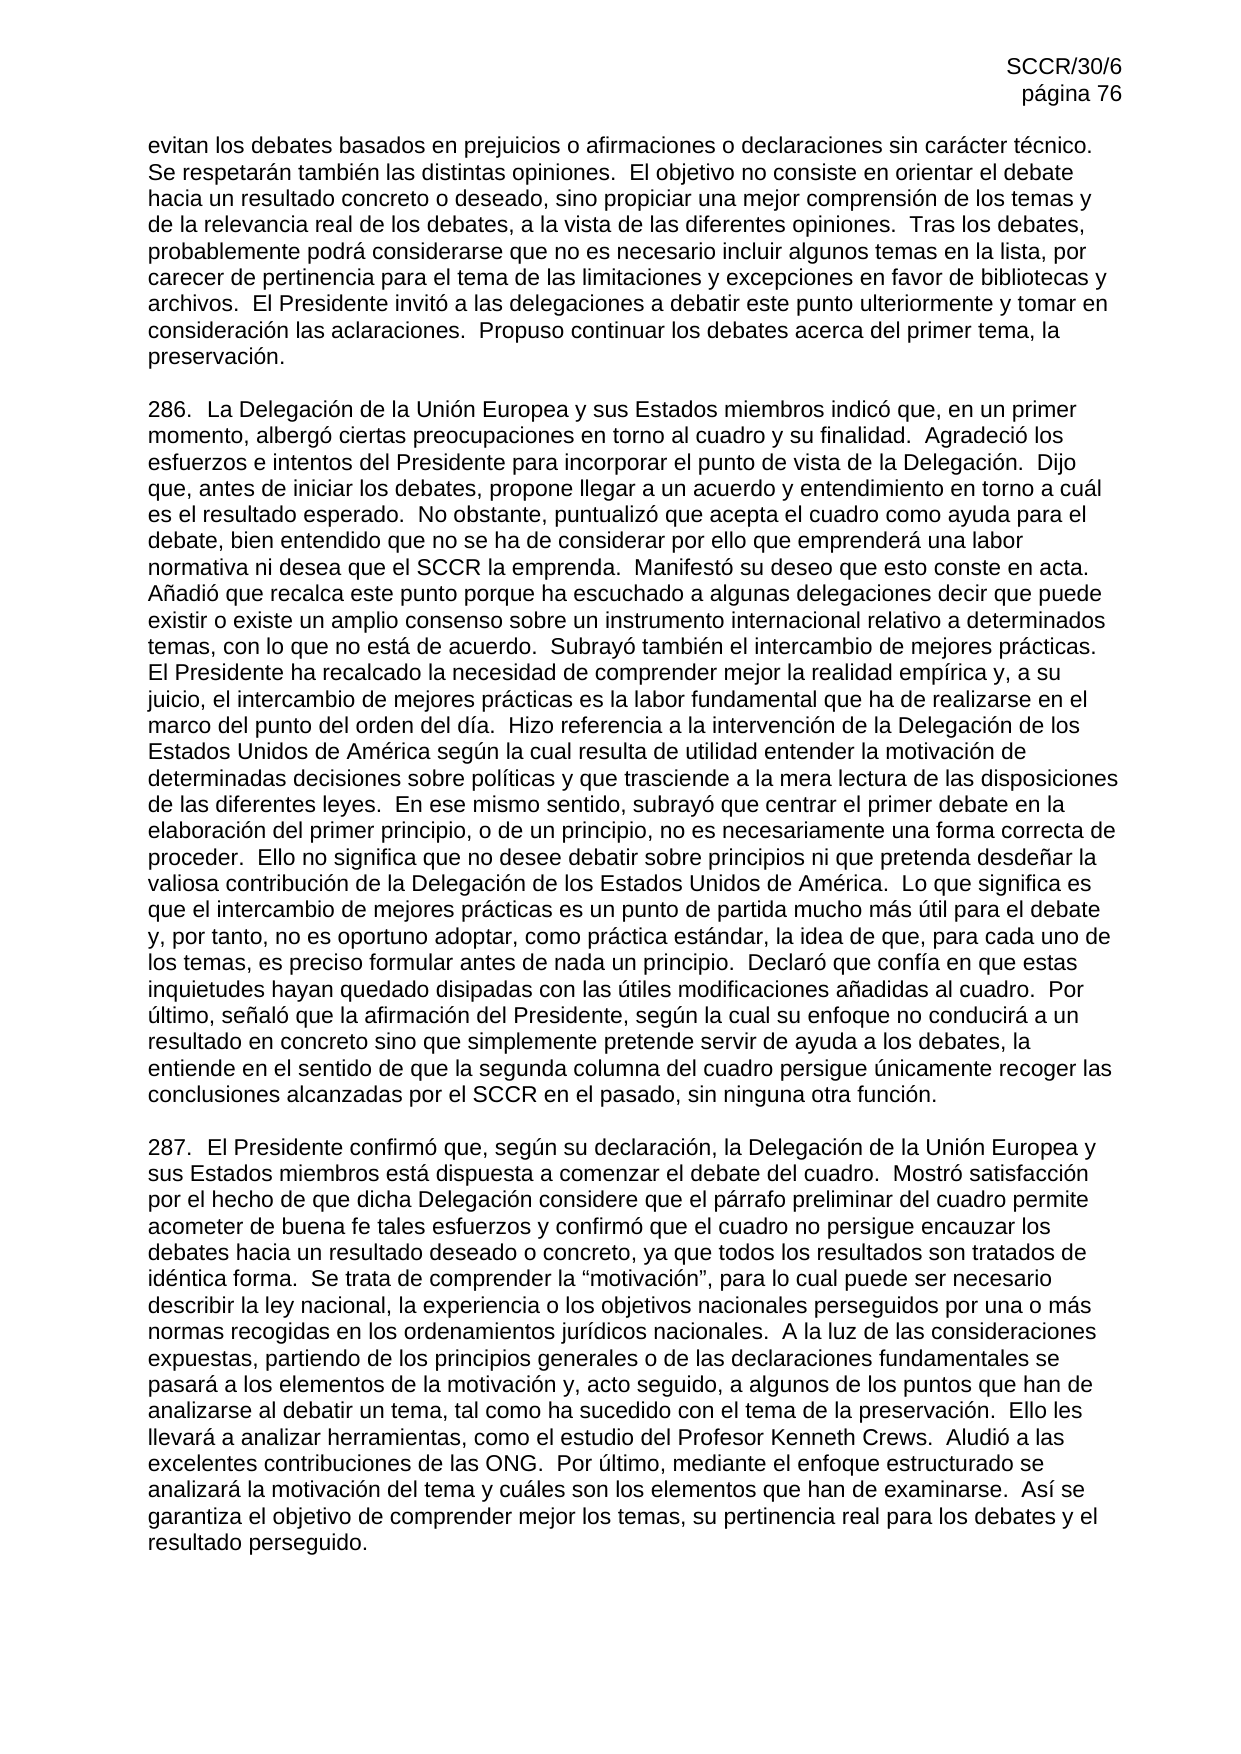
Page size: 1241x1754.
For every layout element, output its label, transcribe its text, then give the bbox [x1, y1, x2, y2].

list El Presidente confirmó que, según su declaración, la Delegación de la Unión Europea y sus Estados miembros está dispuesta a comenzar el debate del cuadro. Mostró satisfacción por el hecho de que dicha Delegación considere que el párrafo preliminar del cuadro permite acometer de buena fe tales esfuerzos y confirmó que el cuadro no persigue encauzar los debates hacia un resultado deseado o concreto, ya que todos los resultados son tratados de idéntica forma. Se trata de comprender la “motivación”, para lo cual puede ser necesario describir la ley nacional, la experiencia o los objetivos nacionales perseguidos por una o más normas recogidas en los ordenamientos jurídicos nacionales. A la luz de las consideraciones expuestas, partiendo de los principios generales o de las declaraciones fundamentales se pasará a los elementos de la motivación y, acto seguido, a algunos de los puntos que han de analizarse al debatir un tema, tal como ha sucedido con el tema de la preservación. Ello les llevará a analizar herramientas, como el estudio del Profesor Kenneth Crews. Aludió a las excelentes contribuciones de las ONG. Por último, mediante el enfoque estructurado se analizará la motivación del tema y cuáles son los elementos que han de examinarse. Así se garantiza el objetivo de comprender mejor los temas, su pertinencia real para los debates y el resultado perseguido. [148, 1134, 1122, 1555]
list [148, 132, 1122, 369]
list La Delegación de la Unión Europea y sus Estados miembros indicó que, en un primer momento, albergó ciertas preocupaciones en torno al cuadro y su finalidad. Agradeció los esfuerzos e intentos del Presidente para incorporar el punto de vista de la Delegación. Dijo que, antes de iniciar los debates, propone llegar a un acuerdo y entendimiento en torno a cuál es el resultado esperado. No obstante, puntualizó que acepta el cuadro como ayuda para el debate, bien entendido que no se ha de considerar por ello que emprenderá una labor normativa ni desea que el SCCR la emprenda. Manifestó su deseo que esto conste en acta. Añadió que recalca este punto porque ha escuchado a algunas delegaciones decir que puede existir o existe un amplio consenso sobre un instrumento internacional relativo a determinados temas, con lo que no está de acuerdo. Subrayó también el intercambio de mejores prácticas. El Presidente ha recalcado la necesidad de comprender mejor la realidad empírica y, a su juicio, el intercambio de mejores prácticas es la labor fundamental que ha de realizarse en el marco del punto del orden del día. Hizo referencia a la intervención de la Delegación de los Estados Unidos de América según la cual resulta de utilidad entender la motivación de determinadas decisiones sobre políticas y que trasciende a la mera lectura de las disposiciones de las diferentes leyes. En ese mismo sentido, subrayó que centrar el primer debate en la elaboración del primer principio, o de un principio, no es necesariamente una forma correcta de proceder. Ello no significa que no desee debatir sobre principios ni que pretenda desdeñar la valiosa contribución de la Delegación de los Estados Unidos de América. Lo que significa es que el intercambio de mejores prácticas es un punto de partida mucho más útil para el debate y, por tanto, no es oportuno adoptar, como práctica estándar, la idea de que, para cada uno de los temas, es preciso formular antes de nada un principio. Declaró que confía en que estas inquietudes hayan quedado disipadas con las útiles modificaciones añadidas al cuadro. Por último, señaló que la afirmación del Presidente, según la cual su enfoque no conducirá a un resultado en concreto sino que simplemente pretende servir de ayuda a los debates, la entiende en el sentido de que la segunda columna del cuadro persigue únicamente recoger las conclusiones alcanzadas por el SCCR en el pasado, sin ninguna otra función. [148, 396, 1122, 1107]
